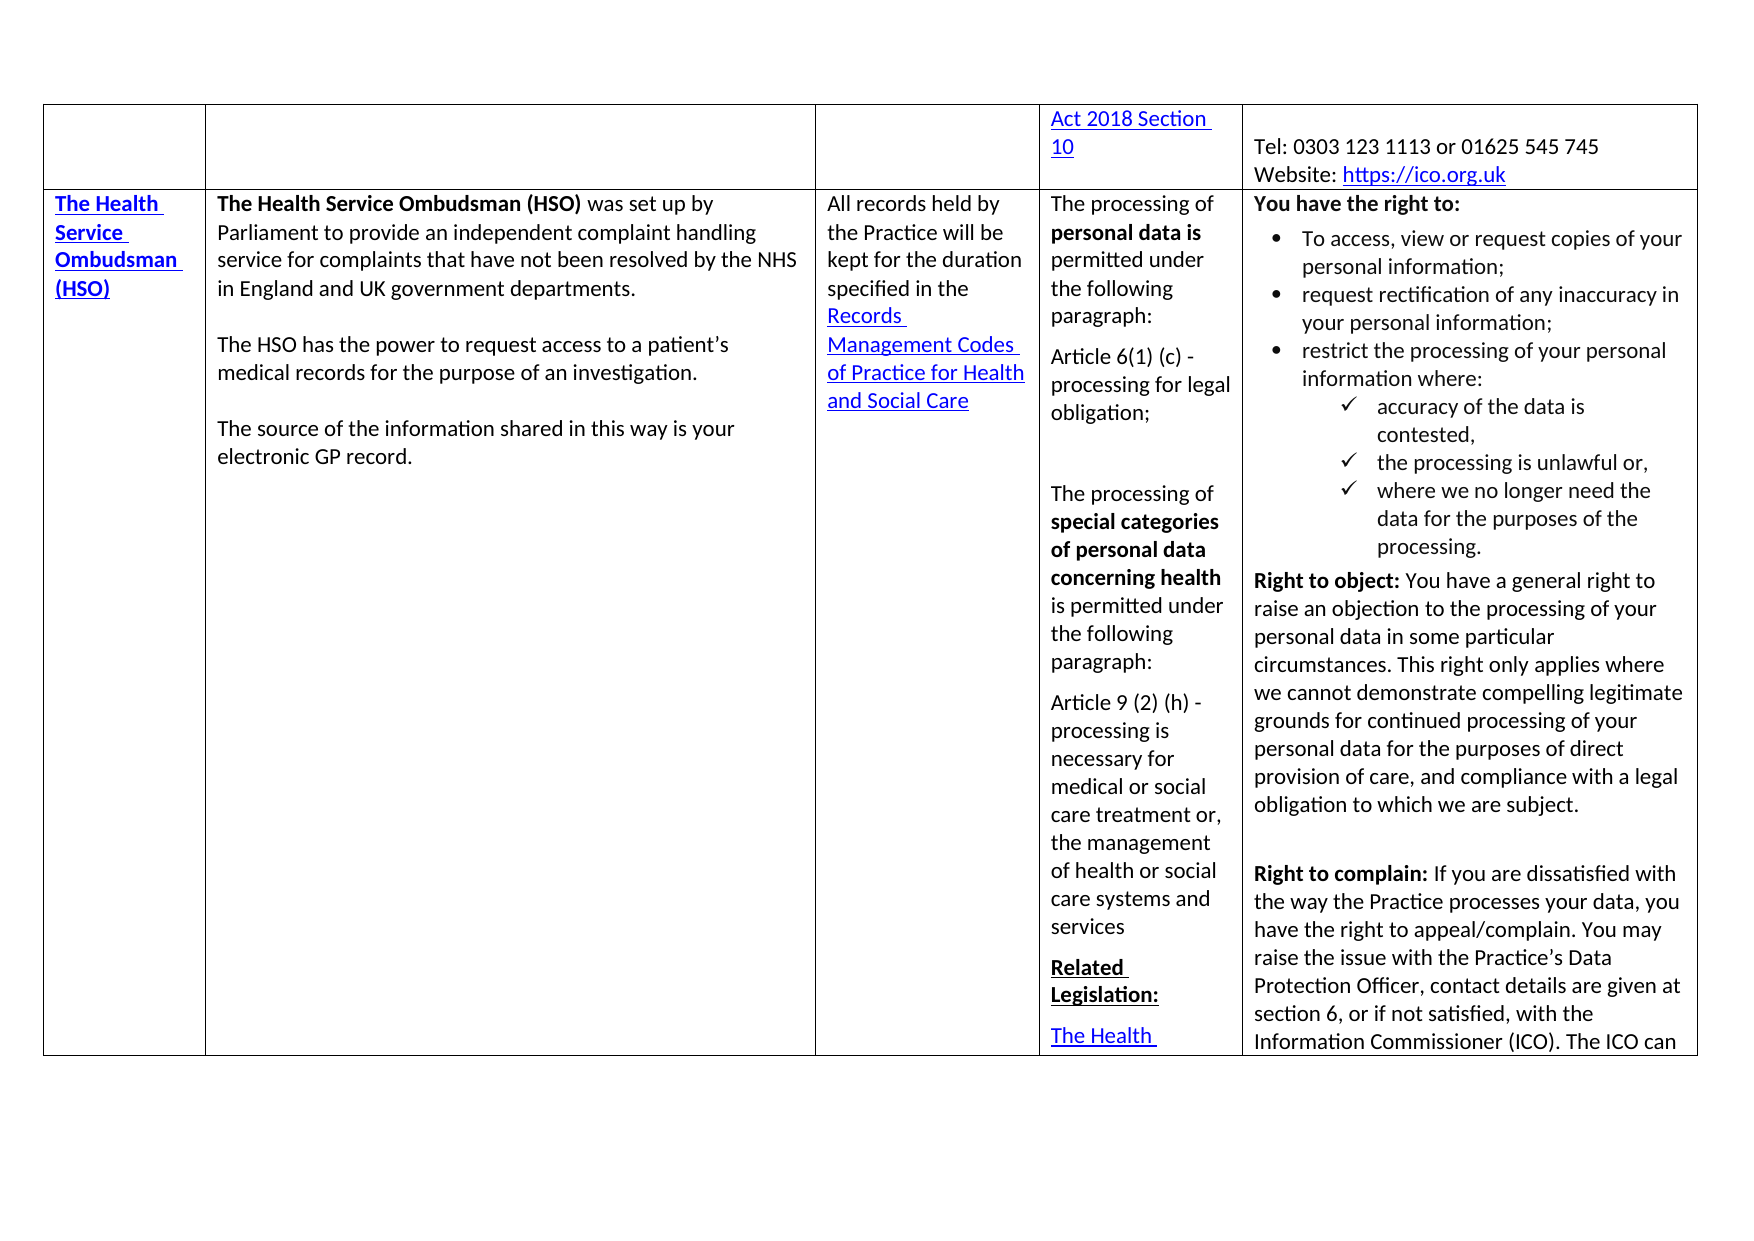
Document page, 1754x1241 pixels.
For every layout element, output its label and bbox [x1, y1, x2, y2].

table_cell [1040, 105, 1242, 188]
table_cell [44, 190, 205, 1055]
table_cell [816, 105, 1039, 188]
table_cell [206, 105, 815, 188]
table_cell [1243, 190, 1697, 1055]
table_cell [1243, 105, 1697, 188]
table_cell [1040, 190, 1242, 1055]
table_cell [206, 190, 815, 1055]
table_cell [816, 190, 1039, 1055]
table_cell [44, 105, 205, 188]
